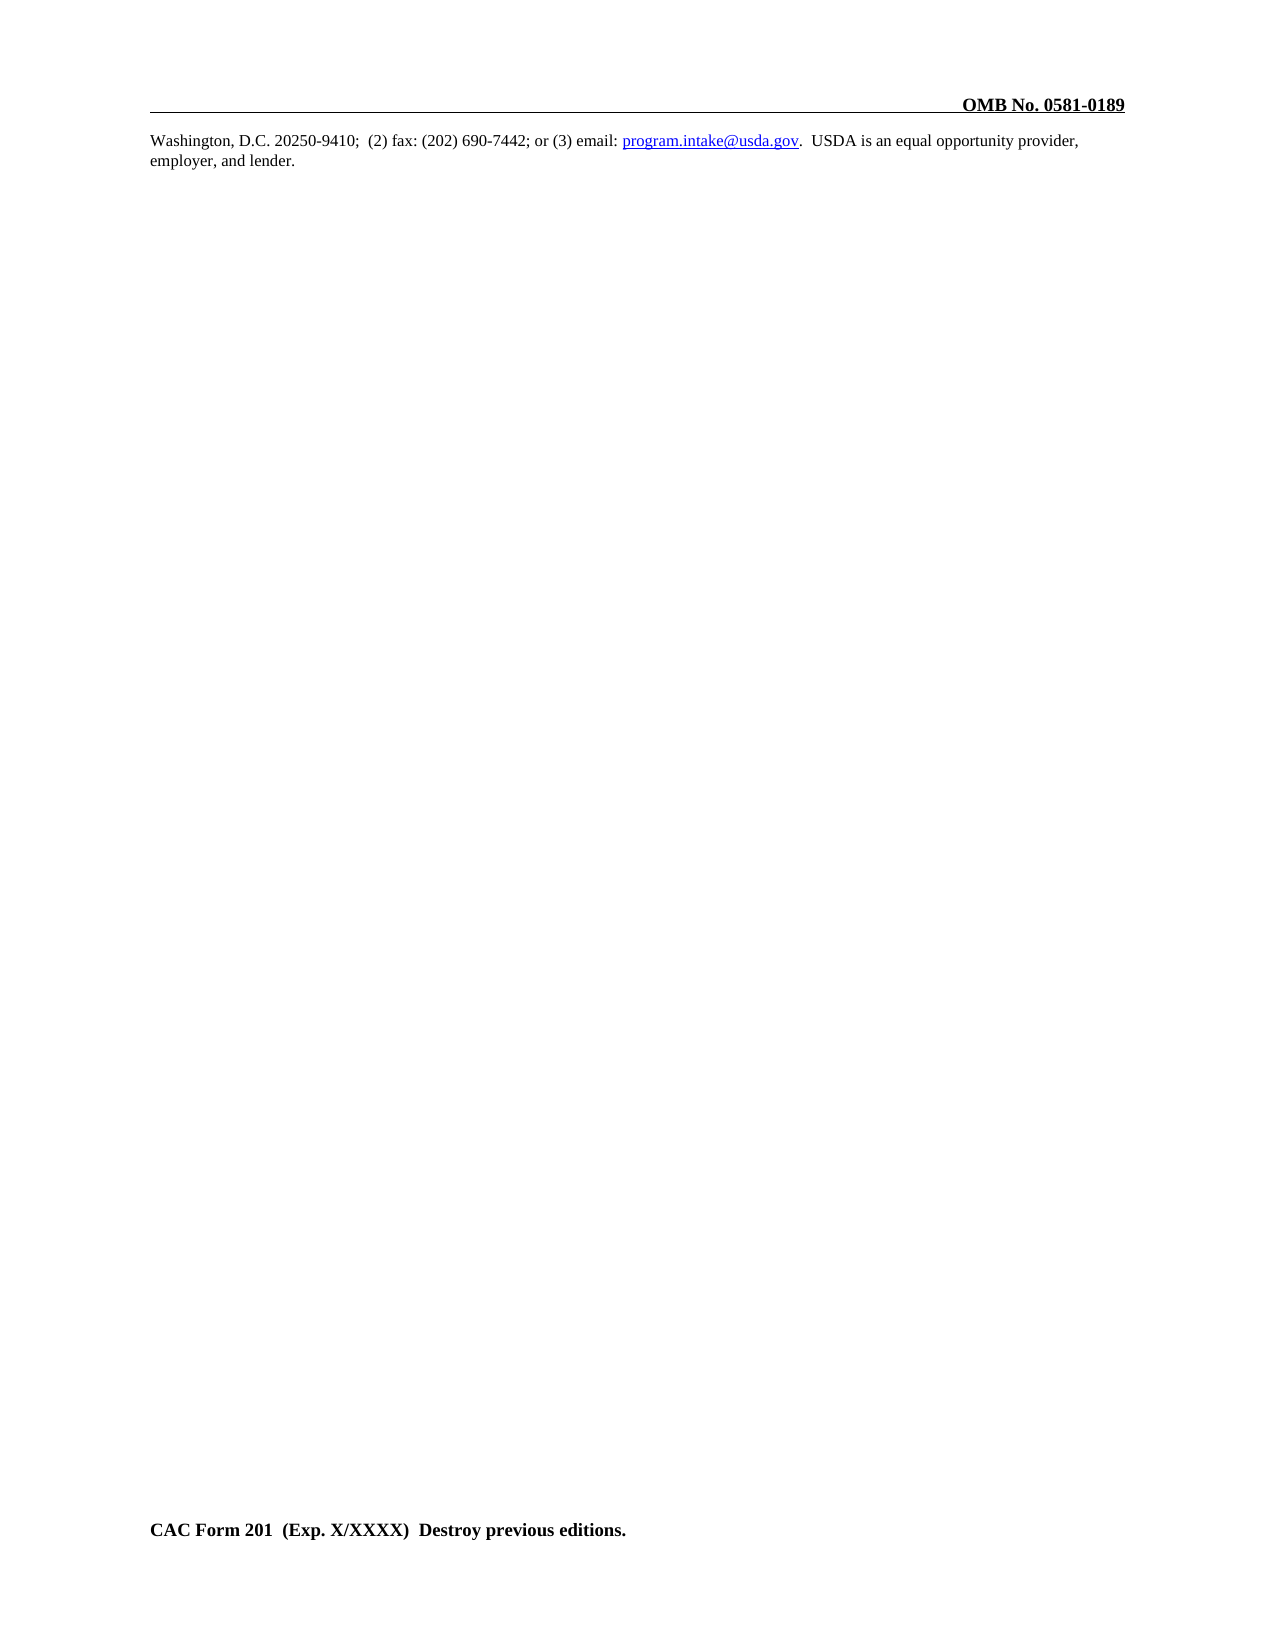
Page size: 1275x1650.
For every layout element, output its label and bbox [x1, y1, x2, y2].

text [150, 131, 1125, 169]
